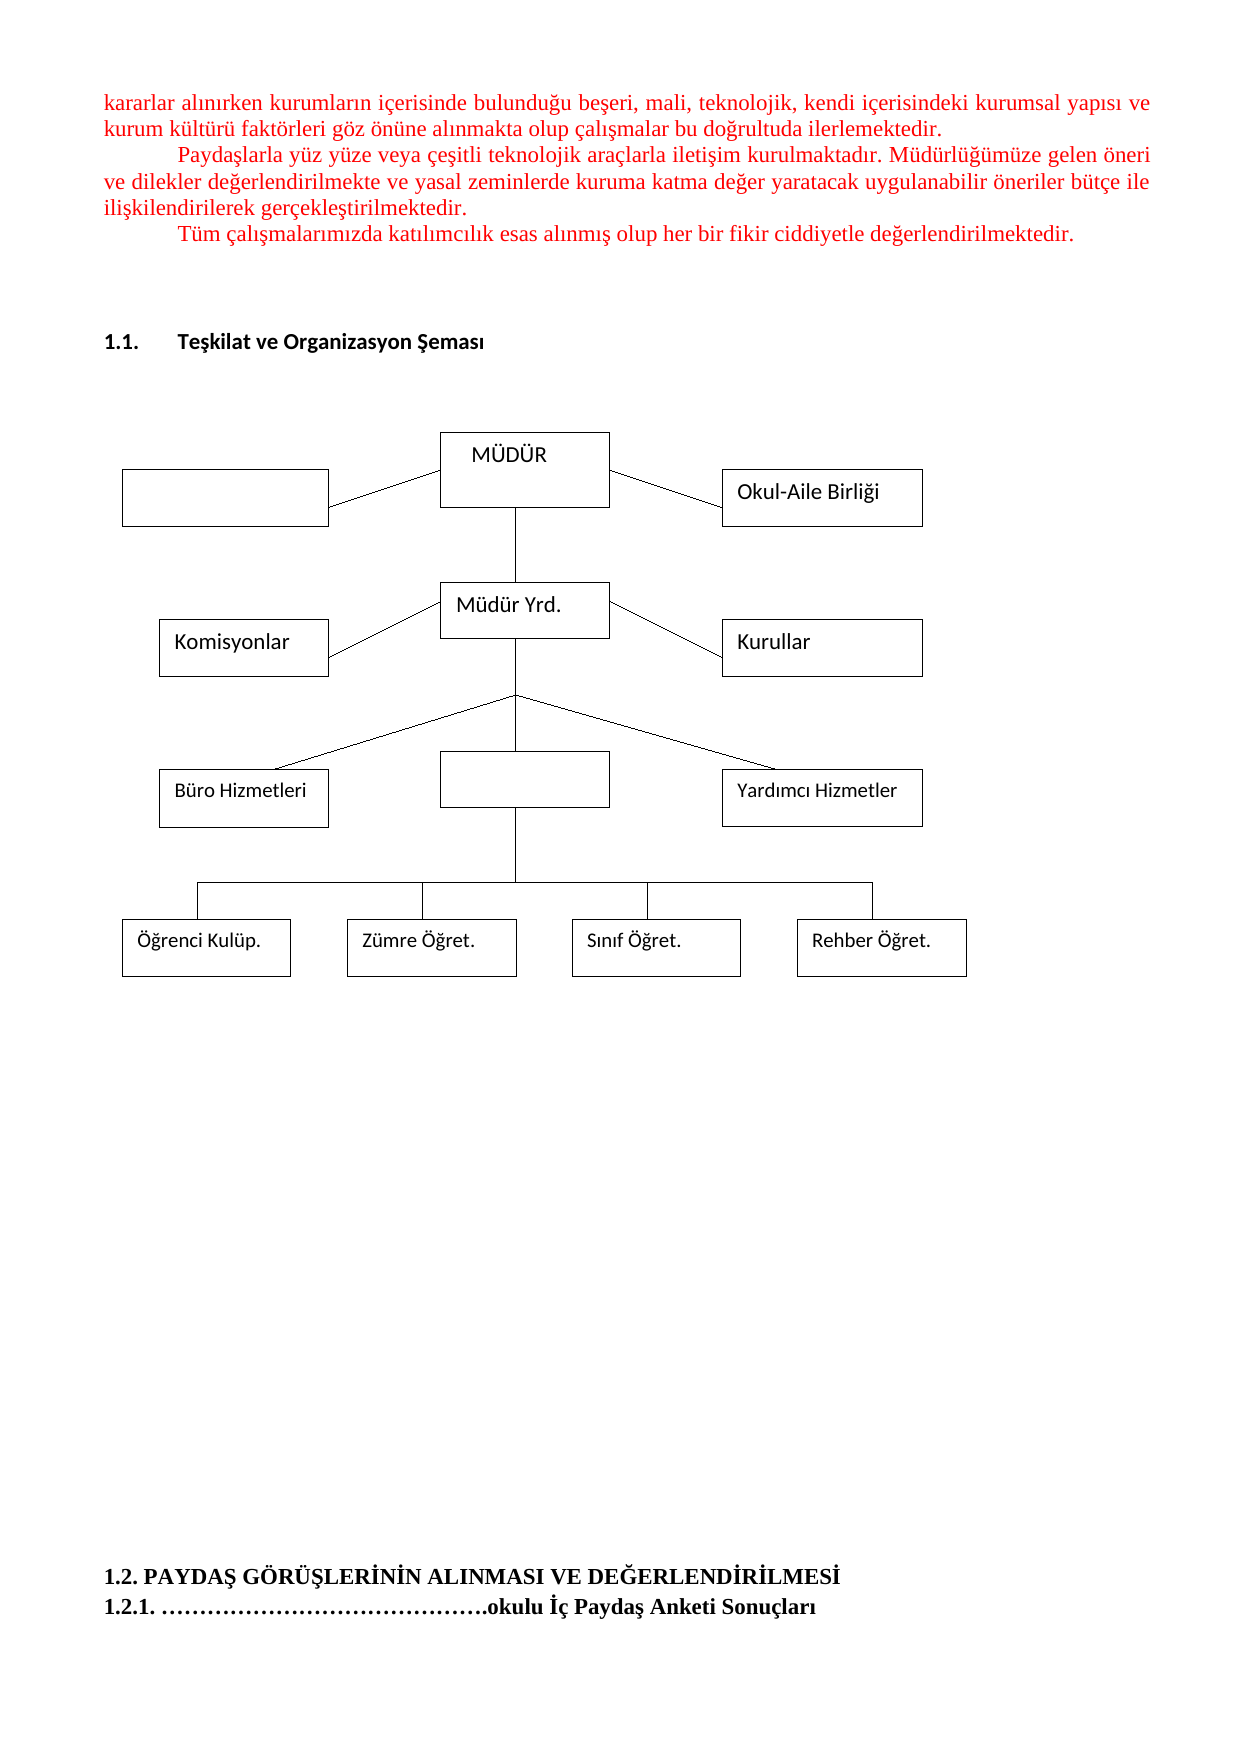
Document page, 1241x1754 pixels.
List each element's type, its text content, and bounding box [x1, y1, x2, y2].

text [103, 89, 1152, 141]
list Teşkilat ve Organizasyon Şeması [103, 327, 1152, 356]
text Tüm çalışmalarımızda katılımcılık esas alınmış olup her bir fikir ciddiyetle değerlendirilmektedir. [103, 220, 1152, 247]
text Paydaşlarla yüz yüze veya çeşitli teknolojik araçlarla iletişim kurulmaktadır. Müdürlüğümüze gelen öneri ve dilekler değerlendirilmekte ve yasal zeminlerde kuruma katma değer yaratacak uygulanabilir öneriler bütçe ile ilişkilendirilerek gerçekleştirilmektedir. [103, 141, 1152, 220]
text 1.2. PAYDAŞ GÖRÜŞLERİNİN ALINMASI VE DEĞERLENDİRİLMESİ [103, 1563, 1152, 1589]
text 1.2.1. …………………………………….okulu İç Paydaş Anketi Sonuçları [103, 1593, 1152, 1620]
